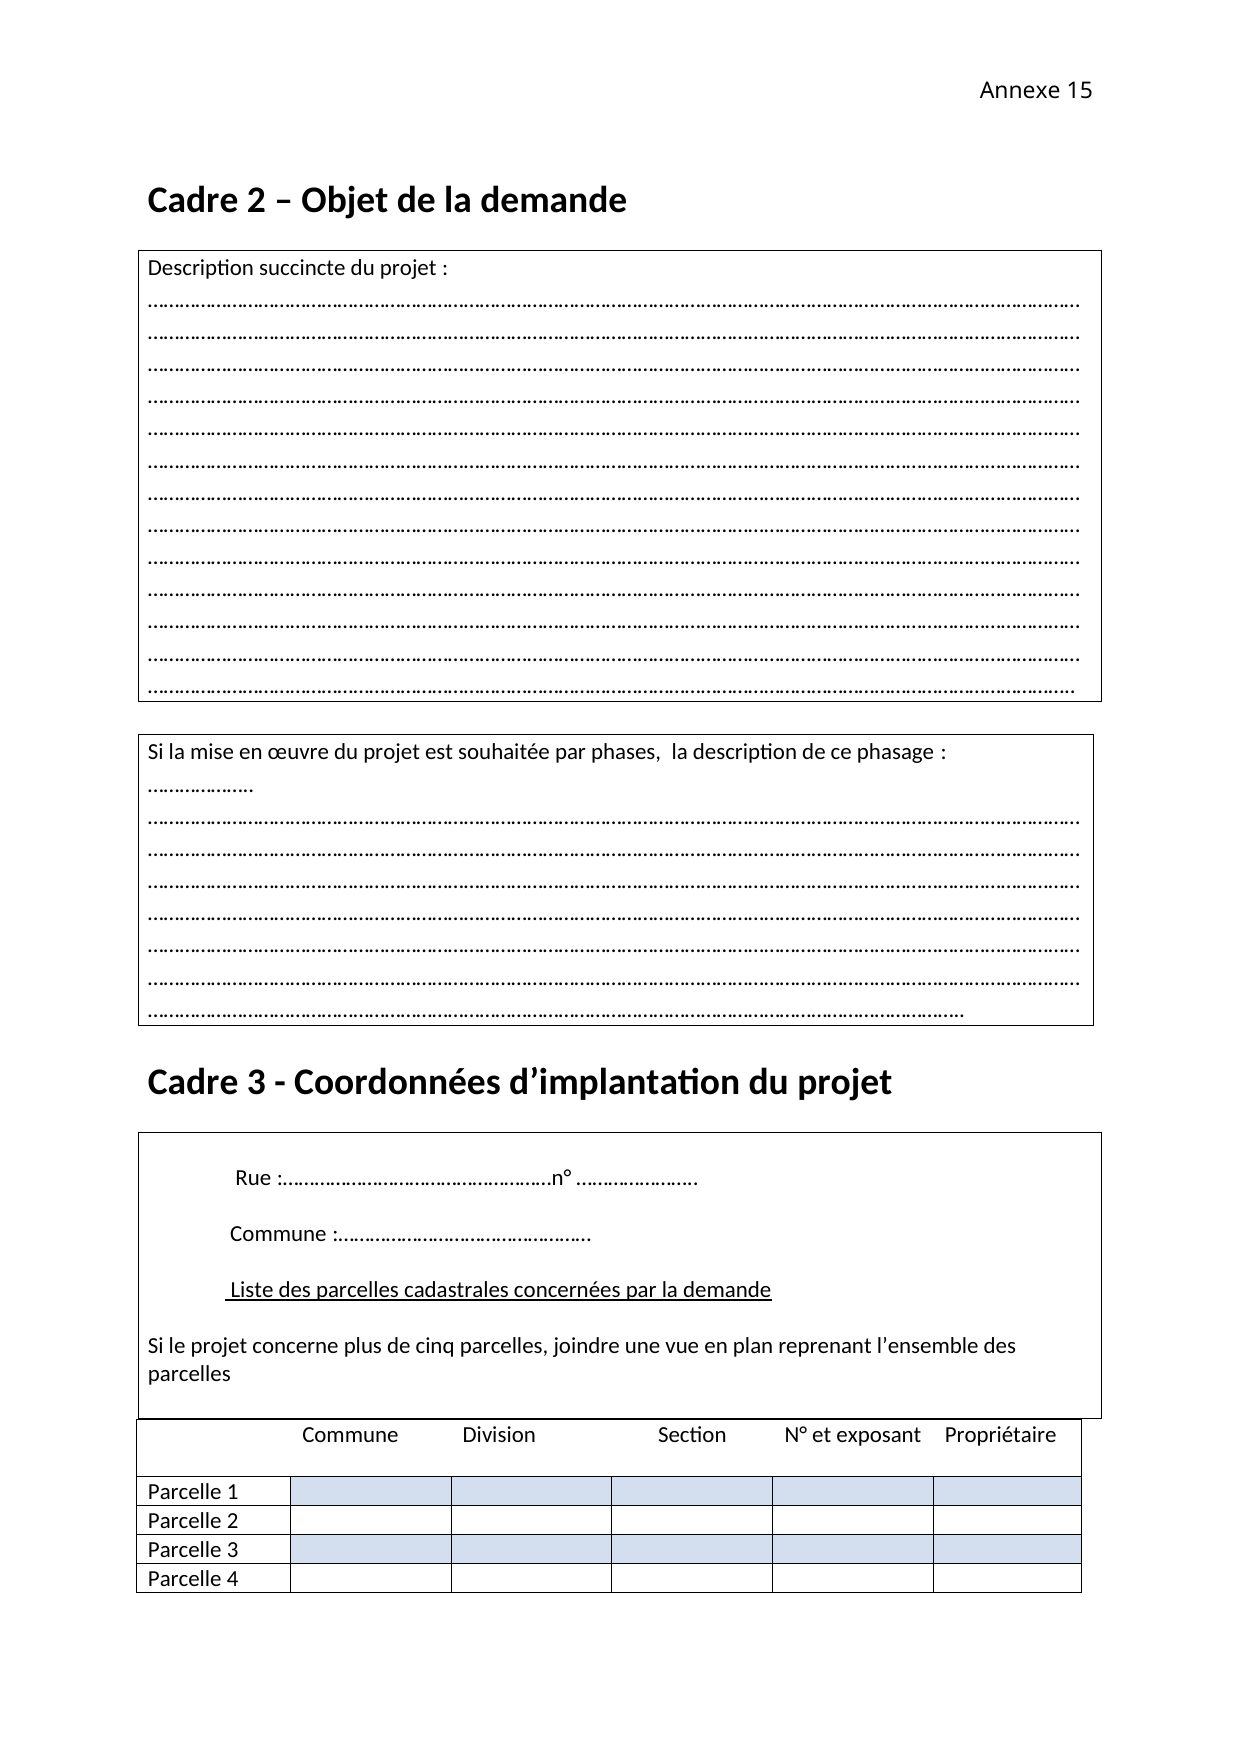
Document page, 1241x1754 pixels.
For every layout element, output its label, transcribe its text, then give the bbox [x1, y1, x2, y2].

text Liste des parcelles cadastrales concernées par la demande [148, 1275, 1093, 1303]
table_cell [452, 1477, 611, 1505]
table_cell [612, 1535, 772, 1563]
table_cell [934, 1535, 1081, 1563]
table_cell [612, 1477, 772, 1505]
table_cell [612, 1564, 772, 1592]
table_cell [291, 1535, 451, 1563]
text Si la mise en œuvre du projet est souhaitée par phases, la description de ce phasage : [139, 735, 1093, 766]
table_cell [773, 1564, 933, 1592]
table_header N° et exposant [773, 1420, 933, 1476]
table_cell [452, 1506, 611, 1534]
text ………………..……………………………………………………………………………………………………………………………………………………………………………………………………………………………………………………………………………………………………………………………………………………………………………………………………………………………………………………………………………………………………………………………………………………………………………………………………………………………………………………………………………………………………………………………………………………………………………………………………………………………………………………………………………………………………………………………………………………………………………………………………………………………………………………………………………………………………………………….. [139, 767, 1093, 1025]
table_cell [934, 1477, 1081, 1505]
table_header Division [451, 1420, 612, 1476]
table_cell [773, 1535, 933, 1563]
table_cell [452, 1535, 611, 1563]
table_cell [291, 1564, 451, 1592]
table_cell Parcelle 2 [137, 1506, 290, 1534]
table_cell [934, 1564, 1081, 1592]
table_cell [291, 1477, 451, 1505]
text Description succincte du projet : [139, 251, 1101, 281]
table_cell Parcelle 1 [137, 1477, 290, 1505]
text Cadre 2 – Objet de la demande [148, 176, 1093, 221]
table_header Commune [291, 1420, 451, 1476]
table_cell [773, 1477, 933, 1505]
text Rue :……………………………………………n° ………………….. [148, 1163, 1093, 1191]
table_cell Parcelle 3 [137, 1535, 290, 1563]
table_header [137, 1420, 291, 1476]
table_header Propriétaire [933, 1420, 1081, 1476]
table_cell [291, 1506, 451, 1534]
table_cell Parcelle 4 [137, 1564, 290, 1592]
text Si le projet concerne plus de cinq parcelles, joindre une vue en plan reprenant l’ensemble des parcelles [148, 1331, 1093, 1387]
table_cell [934, 1506, 1081, 1534]
table_header Section [612, 1420, 772, 1476]
text Commune :………………………………………… [148, 1219, 1093, 1247]
table_cell [452, 1564, 611, 1592]
table_cell [773, 1506, 933, 1534]
table_cell [612, 1506, 772, 1534]
text Cadre 3 - Coordonnées d’implantation du projet [148, 1058, 1093, 1104]
text ………………………………………………………………………………………………………………………………………………………………………………………………………………………………………………………………………………………………………………………………………………………………………………………………………………………………………………………………………………………………………………………………………………………………………………………………………………………………………………………………………………………………………………………………………………………………………………………………………………………………………………………………………………………………………………………………………………………………………………………………………………………………………………………………………………………………………………………………………………………………………………………………………………………………………………………………………………………………………………………………………………………………………………………………………………………………………………………………………………………………………………………………………………………………………………………………………………………………………………………………………………………………………………………………………………………………………………………………………………………………………………………………………………………………………………………………………………………………………………………………………………………………………………………………………………………………………………………….. [139, 282, 1101, 701]
